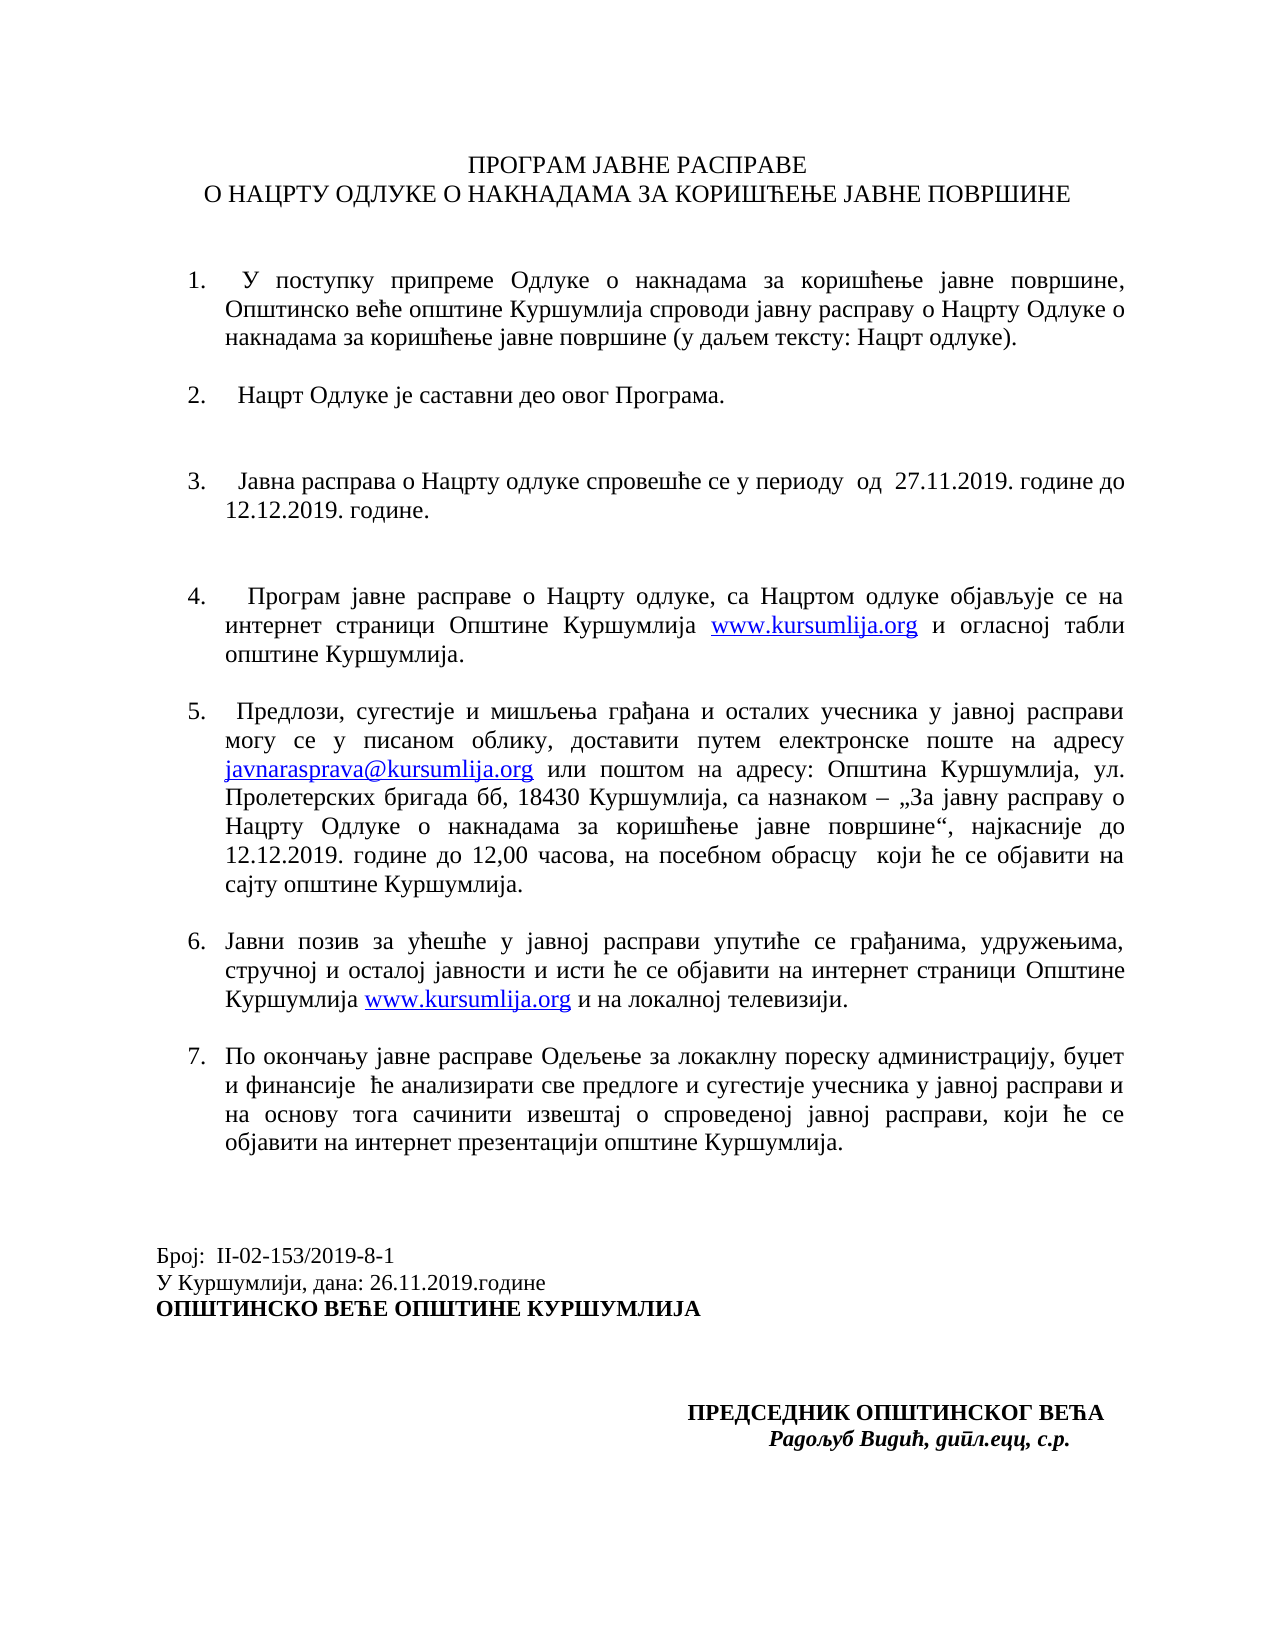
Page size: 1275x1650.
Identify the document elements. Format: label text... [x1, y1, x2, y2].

list Нацрт Одлуке је саставни део овог Програма. [187, 380, 1125, 409]
list Предлози, сугестије и мишљења грађана и осталих учесника у јавној расправи могу се у писаном облику, доставити путем електронске поште на адресу javnarasprava@kursumlija.org или поштом на адресу: Општина Куршумлија, ул. Пролетерских бригада бб, 18430 Куршумлија, са назнаком – „За јавну расправу о Нацрту Одлуке о накнадама за коришћење јавне површине“, најкасније до 12.12.2019. године до 12,00 часова, на посебном обрасцу који ће се објавити на сајту општине Куршумлија. [187, 696, 1125, 897]
text У Куршумлији, дана: 26.11.2019.године [150, 1269, 1125, 1295]
text ОПШТИНСКО ВЕЋЕ ОПШТИНЕ КУРШУМЛИЈА [150, 1295, 1125, 1322]
text Број: II-02-153/2019-8-1 [150, 1242, 1125, 1269]
text О НАЦРТУ ОДЛУКЕ О НАКНАДАМА ЗА КОРИШЋЕЊЕ ЈАВНЕ ПОВРШИНЕ [150, 179, 1125, 207]
list У поступку припреме Одлуке о накнадама за коришћење јавне површине, Општинско веће општине Куршумлија спроводи јавну расправу о Нацрту Одлуке о накнадама за коришћење јавне површине (у даљем тексту: Нацрт одлуке). [187, 265, 1125, 351]
list Програм јавне расправе о Нацрту одлуке, са Нацртом одлуке објављује се на интернет страници Општине Куршумлија www.kursumlija.org и огласној табли општине Куршумлија. [187, 581, 1125, 667]
text ПРЕДСЕДНИК ОПШТИНСКОГ ВЕЋА [150, 1399, 1125, 1425]
list По окончању јавне расправе Одељење за локаклну пореску администрацију, буџет и финансије ће анализирати све предлоге и сугестије учесника у јавној расправи и на основу тога сачинити извештај о спроведеној јавној расправи, који ће се објавити на интернет презентацији општине Куршумлија. [187, 1041, 1125, 1156]
text ПРОГРАМ ЈАВНЕ РАСПРАВЕ [150, 150, 1125, 179]
list Јавни позив за ућешће у јавној расправи упутиће се грађанима, удружењима, стручној и осталој јавности и исти ће се објавити на интернет страници Општине Куршумлија www.kursumlija.org и на локалној телевизији. [187, 926, 1125, 1012]
text Радољуб Видић, дипл.ецц, с.р. [150, 1425, 1125, 1452]
list Јавна расправа о Нацрту одлуке спровешће се у периоду од 27.11.2019. године до 12.12.2019. године. [187, 466, 1125, 524]
